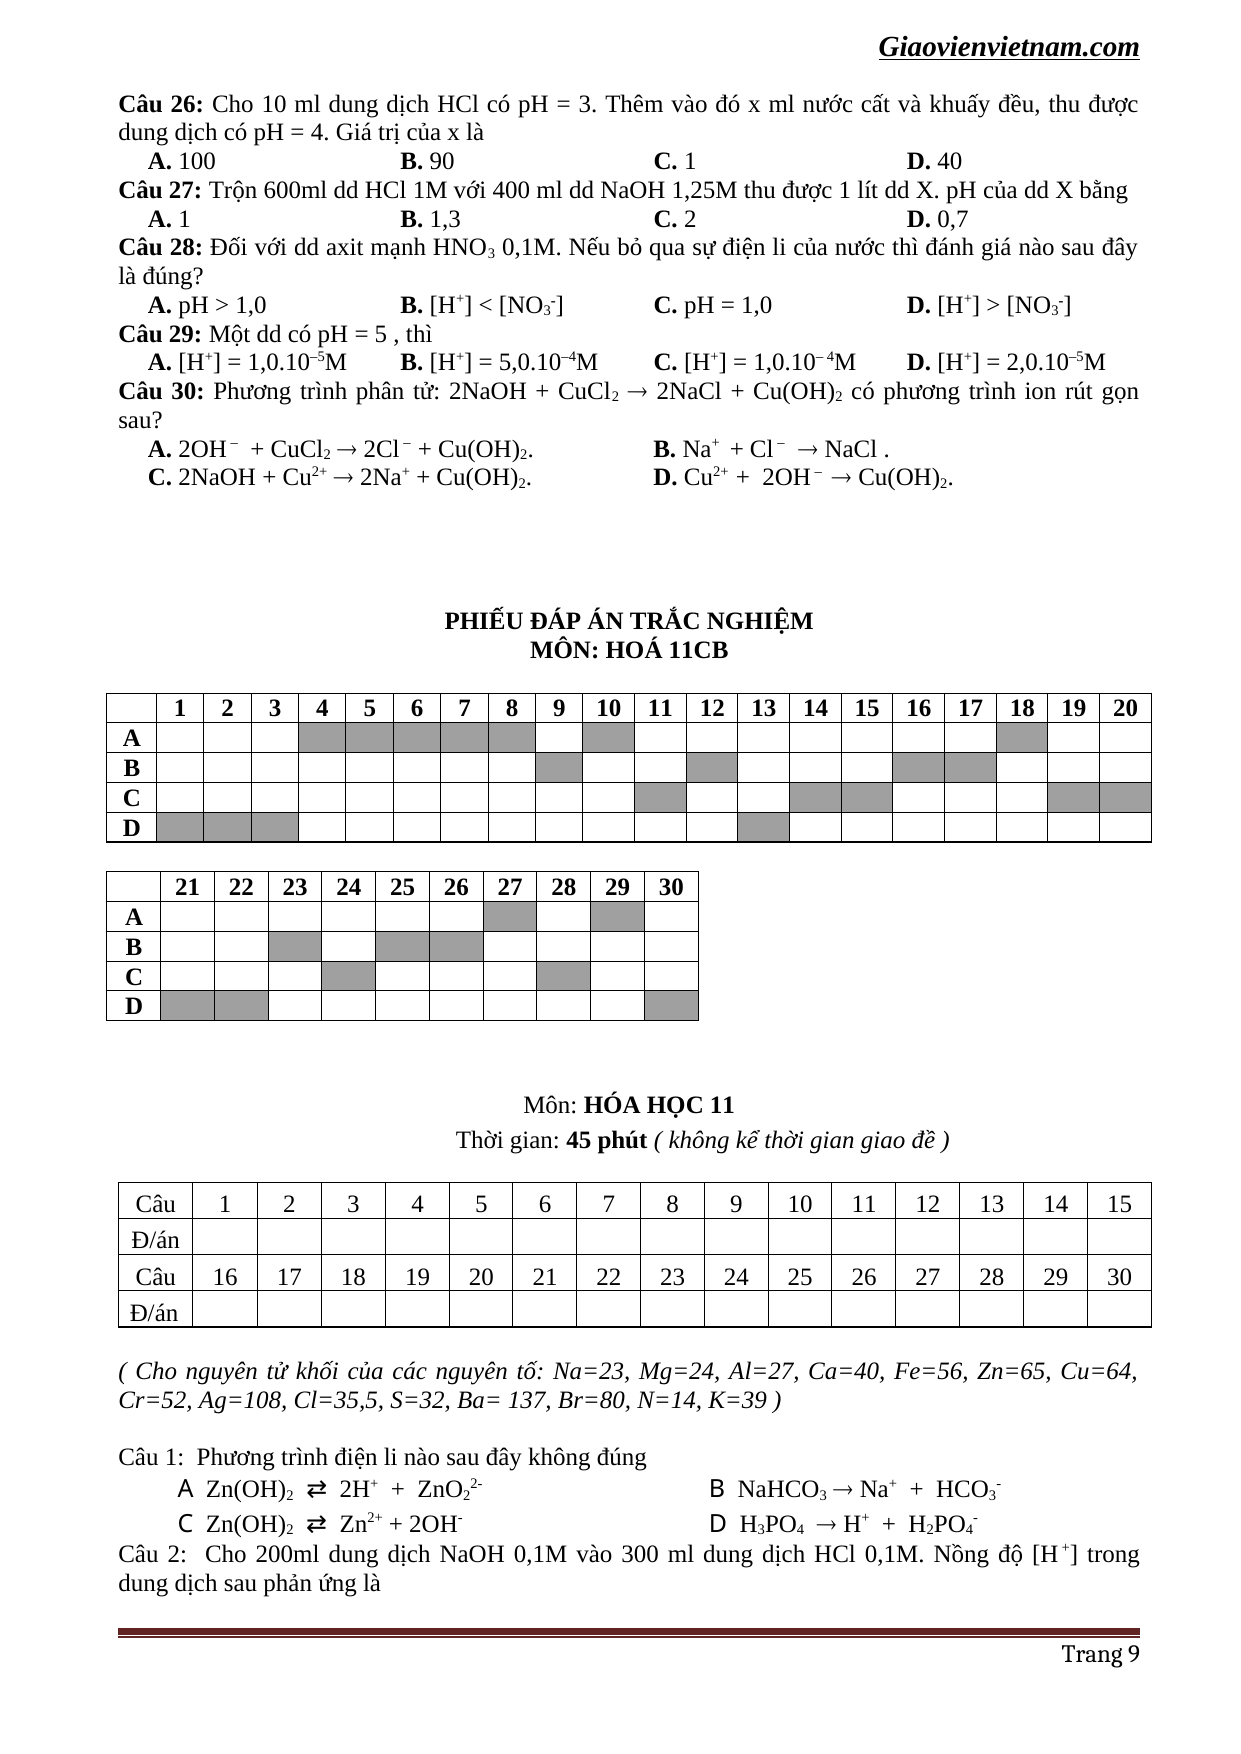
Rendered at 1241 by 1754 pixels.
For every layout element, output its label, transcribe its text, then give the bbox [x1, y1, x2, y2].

table_cell [157, 723, 203, 752]
table_header 17 [945, 694, 996, 722]
table_cell [645, 932, 698, 961]
table_cell [299, 723, 345, 752]
text C Zn(OH)2 Zn2+ + 2OH- D H3PO4 H+ + H2PO4- [118, 1505, 1140, 1539]
table_cell [893, 813, 944, 841]
table_header 15 [842, 694, 892, 722]
text A. pH > 1,0 B. [H+] < [NO3] C. pH = 1,0 D. [H+] > [NO3] [118, 290, 1140, 319]
table_cell [842, 723, 892, 752]
table_cell [269, 932, 321, 961]
table_cell [322, 962, 375, 990]
table_cell [215, 902, 268, 931]
text Thời gian: 45 phút ( không kể thời gian giao đề ) [118, 1125, 1140, 1153]
table_cell [489, 723, 535, 752]
table_cell [430, 902, 483, 931]
table_cell [484, 902, 536, 931]
table_cell [450, 1219, 512, 1254]
table_cell [945, 723, 996, 752]
text Câu 2: Cho 200ml dung dịch NaOH 0,1M vào 300 ml dung dịch HCl 0,1M. Nồng độ [H+] trong dung dịch sau phản ứng là [118, 1539, 1140, 1597]
table_cell 27 [896, 1255, 959, 1290]
table_cell [1088, 1219, 1151, 1254]
table_header 7 [441, 694, 488, 722]
table_cell [322, 932, 375, 961]
table_cell [687, 783, 737, 812]
table_cell [738, 753, 789, 782]
table_cell [430, 991, 483, 1020]
table_cell [645, 962, 698, 990]
table_cell [997, 783, 1047, 812]
table_header 22 [215, 872, 268, 901]
table_cell [645, 902, 698, 931]
table_header 3 [252, 694, 298, 722]
table_cell [1048, 753, 1099, 782]
table_cell [489, 783, 535, 812]
table_cell [258, 1291, 321, 1326]
table_cell 29 [1024, 1255, 1087, 1290]
table_cell [997, 723, 1047, 752]
table_cell [1048, 783, 1099, 812]
table_header 28 [537, 872, 590, 901]
table_cell [577, 1219, 640, 1254]
table_cell 18 [322, 1255, 385, 1290]
table_cell [641, 1219, 704, 1254]
table_cell [450, 1291, 512, 1326]
table_cell [269, 991, 321, 1020]
table_cell [583, 813, 634, 841]
table_header 14 [790, 694, 841, 722]
table_cell [394, 783, 440, 812]
table_header 2 [204, 694, 251, 722]
table_cell [193, 1219, 257, 1254]
table_header 29 [591, 872, 644, 901]
text ( Cho nguyên tử khối của các nguyên tố: Na=23, Mg=24, Al=27, Ca=40, Fe=56, Zn=65, Cu=64, Cr=52, Ag=108, Cl=35,5, S=32, Ba= 137, Br=80, N=14, K=39 ) [118, 1356, 1140, 1414]
table_cell [322, 902, 375, 931]
text Câu 28: Đối với dd axit mạnh HNO3 0,1M. Nếu bỏ qua sự điện li của nước thì đánh giá nào sau đây là đúng? [118, 232, 1140, 290]
table_cell [537, 932, 590, 961]
table_cell [537, 991, 590, 1020]
text Câu 30: Phương trình phân tử: 2NaOH + CuCl2 2NaCl + Cu(OH)2 có phương trình ion rút gọn sau? [118, 376, 1140, 434]
table_cell [687, 723, 737, 752]
table_cell [960, 1219, 1023, 1254]
table_cell [583, 783, 634, 812]
table_cell [641, 1291, 704, 1326]
table_header 8 [641, 1183, 704, 1218]
table_cell [204, 753, 251, 782]
table_header 26 [430, 872, 483, 901]
table_cell 21 [513, 1255, 576, 1290]
table_header 5 [450, 1183, 512, 1218]
table_cell [591, 902, 644, 931]
table_cell D [107, 813, 156, 841]
table_cell [204, 723, 251, 752]
table_cell [322, 1219, 385, 1254]
table_header 4 [299, 694, 345, 722]
table_header 16 [893, 694, 944, 722]
table_cell C [107, 783, 156, 812]
table_header 3 [322, 1183, 385, 1218]
table_cell [945, 753, 996, 782]
table_cell [430, 962, 483, 990]
table_cell [738, 813, 789, 841]
table_cell [430, 932, 483, 961]
table_cell 23 [641, 1255, 704, 1290]
table_cell [705, 1219, 768, 1254]
text MÔN: HOÁ 11CB [118, 635, 1140, 664]
table_cell C [107, 962, 160, 990]
table_cell [346, 813, 393, 841]
table_cell [484, 991, 536, 1020]
table_cell [299, 783, 345, 812]
table_header 15 [1088, 1183, 1151, 1218]
table_cell [960, 1291, 1023, 1326]
table_cell Đ/án [119, 1291, 192, 1326]
table_cell 30 [1088, 1255, 1151, 1290]
table_cell [157, 783, 203, 812]
table_header 12 [687, 694, 737, 722]
table_cell 16 [193, 1255, 257, 1290]
table_cell [896, 1219, 959, 1254]
table_cell [1100, 753, 1151, 782]
table_cell [591, 962, 644, 990]
table_cell [215, 991, 268, 1020]
table_cell [842, 813, 892, 841]
table_cell [258, 1219, 321, 1254]
table_cell [484, 962, 536, 990]
table_cell B [107, 753, 156, 782]
table_header 27 [484, 872, 536, 901]
table_cell 22 [577, 1255, 640, 1290]
table_header 21 [161, 872, 214, 901]
table_cell [252, 783, 298, 812]
table_cell [157, 753, 203, 782]
table_cell 19 [386, 1255, 449, 1290]
table_cell [1024, 1291, 1087, 1326]
table_cell [1100, 783, 1151, 812]
table_header 9 [536, 694, 582, 722]
text Câu 27: Trộn 600ml dd HCl 1M với 400 ml dd NaOH 1,25M thu được 1 lít dd X. pH của dd X bằng [118, 175, 1140, 204]
table_cell [687, 753, 737, 782]
table_cell [790, 813, 841, 841]
table_cell Câu [119, 1255, 192, 1290]
table_cell [635, 723, 686, 752]
table_cell [513, 1291, 576, 1326]
table_cell [1100, 723, 1151, 752]
table_cell [299, 813, 345, 841]
table_cell [269, 902, 321, 931]
text Môn: HÓA HỌC 11 [118, 1090, 1140, 1118]
text A. 100 B. 90 C. 1 D. 40 [118, 146, 1140, 175]
table_cell [346, 753, 393, 782]
table_cell [489, 813, 535, 841]
table_cell [193, 1291, 257, 1326]
text A. [H+] = 1,0.10–5M B. [H+] = 5,0.10–4M C. [H+] = 1,0.10– 4M D. [H+] = 2,0.10–5M [118, 347, 1140, 376]
table_cell [441, 753, 488, 782]
table_header 13 [738, 694, 789, 722]
text A Zn(OH)2 2H+ + ZnO22- B NaHCO3 Na+ + HCO3- [118, 1471, 1140, 1505]
table_cell [635, 813, 686, 841]
table_cell [577, 1291, 640, 1326]
table_cell [322, 991, 375, 1020]
table_cell [842, 753, 892, 782]
table_header 24 [322, 872, 375, 901]
table_header 20 [1100, 694, 1151, 722]
table_cell [376, 902, 429, 931]
table_cell [536, 813, 582, 841]
table_cell B [107, 932, 160, 961]
table_cell [1088, 1291, 1151, 1326]
table_cell [832, 1291, 895, 1326]
table_cell [790, 783, 841, 812]
table_cell [441, 723, 488, 752]
table_cell A [107, 902, 160, 931]
table_cell [536, 783, 582, 812]
table_header 14 [1024, 1183, 1087, 1218]
table_cell [376, 932, 429, 961]
table_cell [269, 962, 321, 990]
table_cell [536, 723, 582, 752]
table_header 30 [645, 872, 698, 901]
table_cell [1100, 813, 1151, 841]
table_header 18 [997, 694, 1047, 722]
table_cell 25 [769, 1255, 831, 1290]
table_cell [842, 783, 892, 812]
table_cell [1024, 1219, 1087, 1254]
table_cell [997, 753, 1047, 782]
table_cell [394, 813, 440, 841]
table_cell [215, 932, 268, 961]
table_header 12 [896, 1183, 959, 1218]
table_cell [441, 783, 488, 812]
text C. 2NaOH + Cu2+ 2Na+ + Cu(OH)2. D. Cu2+ + 2OH – Cu(OH)2. [118, 462, 1140, 491]
table_header 6 [513, 1183, 576, 1218]
table_header 11 [635, 694, 686, 722]
table_header 10 [769, 1183, 831, 1218]
table_cell [346, 783, 393, 812]
table_cell [945, 813, 996, 841]
table_header 9 [705, 1183, 768, 1218]
table_cell [536, 753, 582, 782]
table_cell [832, 1219, 895, 1254]
table_cell [386, 1219, 449, 1254]
table_cell [1048, 723, 1099, 752]
text PHIẾU ĐÁP ÁN TRẮC NGHIỆM [118, 606, 1140, 635]
text Câu 29: Một dd có pH = 5 , thì [118, 319, 1140, 347]
table_header 2 [258, 1183, 321, 1218]
table_cell [645, 991, 698, 1020]
table_cell [215, 962, 268, 990]
table_cell [738, 783, 789, 812]
table_cell [386, 1291, 449, 1326]
table_cell Đ/án [119, 1219, 192, 1254]
text A. 2OH – + CuCl2 2Cl – + Cu(OH)2. B. Na+ + Cl – NaCl . [118, 434, 1140, 462]
table_cell [161, 932, 214, 961]
table_cell [591, 932, 644, 961]
table_cell [997, 813, 1047, 841]
table_cell [769, 1219, 831, 1254]
table_cell [252, 753, 298, 782]
table_cell [513, 1219, 576, 1254]
table_cell [896, 1291, 959, 1326]
table_cell [537, 902, 590, 931]
table_cell [893, 783, 944, 812]
table_cell [769, 1291, 831, 1326]
table_cell [252, 723, 298, 752]
table_cell [635, 753, 686, 782]
table_header 23 [269, 872, 321, 901]
table_cell [537, 962, 590, 990]
table_header Câu [119, 1183, 192, 1218]
table_header 4 [386, 1183, 449, 1218]
table_cell [583, 723, 634, 752]
table_cell 17 [258, 1255, 321, 1290]
table_cell [591, 991, 644, 1020]
text A. 1 B. 1,3 C. 2 D. 0,7 [118, 204, 1140, 232]
table_cell 20 [450, 1255, 512, 1290]
table_cell [394, 753, 440, 782]
table_cell [161, 962, 214, 990]
table_cell [376, 962, 429, 990]
table_cell [790, 753, 841, 782]
table_header 5 [346, 694, 393, 722]
table_cell [394, 723, 440, 752]
table_cell [738, 723, 789, 752]
table_cell [441, 813, 488, 841]
table_cell 24 [705, 1255, 768, 1290]
table_cell [635, 783, 686, 812]
table_header 8 [489, 694, 535, 722]
table_cell [893, 723, 944, 752]
table_cell [157, 813, 203, 841]
table_header 13 [960, 1183, 1023, 1218]
table_header 1 [193, 1183, 257, 1218]
table_cell [204, 783, 251, 812]
table_header 1 [157, 694, 203, 722]
table_cell [484, 932, 536, 961]
table_header [107, 872, 160, 901]
table_header 19 [1048, 694, 1099, 722]
table_cell [161, 902, 214, 931]
table_header 10 [583, 694, 634, 722]
table_cell 28 [960, 1255, 1023, 1290]
table_cell [322, 1291, 385, 1326]
table_cell D [107, 991, 160, 1020]
table_header 11 [832, 1183, 895, 1218]
table_cell [1048, 813, 1099, 841]
table_cell [299, 753, 345, 782]
table_header 6 [394, 694, 440, 722]
table_header 7 [577, 1183, 640, 1218]
table_cell [687, 813, 737, 841]
table_header 25 [376, 872, 429, 901]
table_cell [790, 723, 841, 752]
table_header [107, 694, 156, 722]
table_cell A [107, 723, 156, 752]
table_cell [376, 991, 429, 1020]
text Câu 26: Cho 10 ml dung dịch HCl có pH = 3. Thêm vào đó x ml nước cất và khuấy đều, thu được dung dịch có pH = 4. Giá trị của x là [118, 89, 1140, 146]
table_cell [161, 991, 214, 1020]
table_cell [705, 1291, 768, 1326]
table_cell [945, 783, 996, 812]
table_cell [252, 813, 298, 841]
table_cell 26 [832, 1255, 895, 1290]
table_cell [893, 753, 944, 782]
table_cell [204, 813, 251, 841]
table_cell [583, 753, 634, 782]
table_cell [346, 723, 393, 752]
text Câu 1: Phương trình điện li nào sau đây không đúng [118, 1442, 1140, 1471]
table_cell [489, 753, 535, 782]
